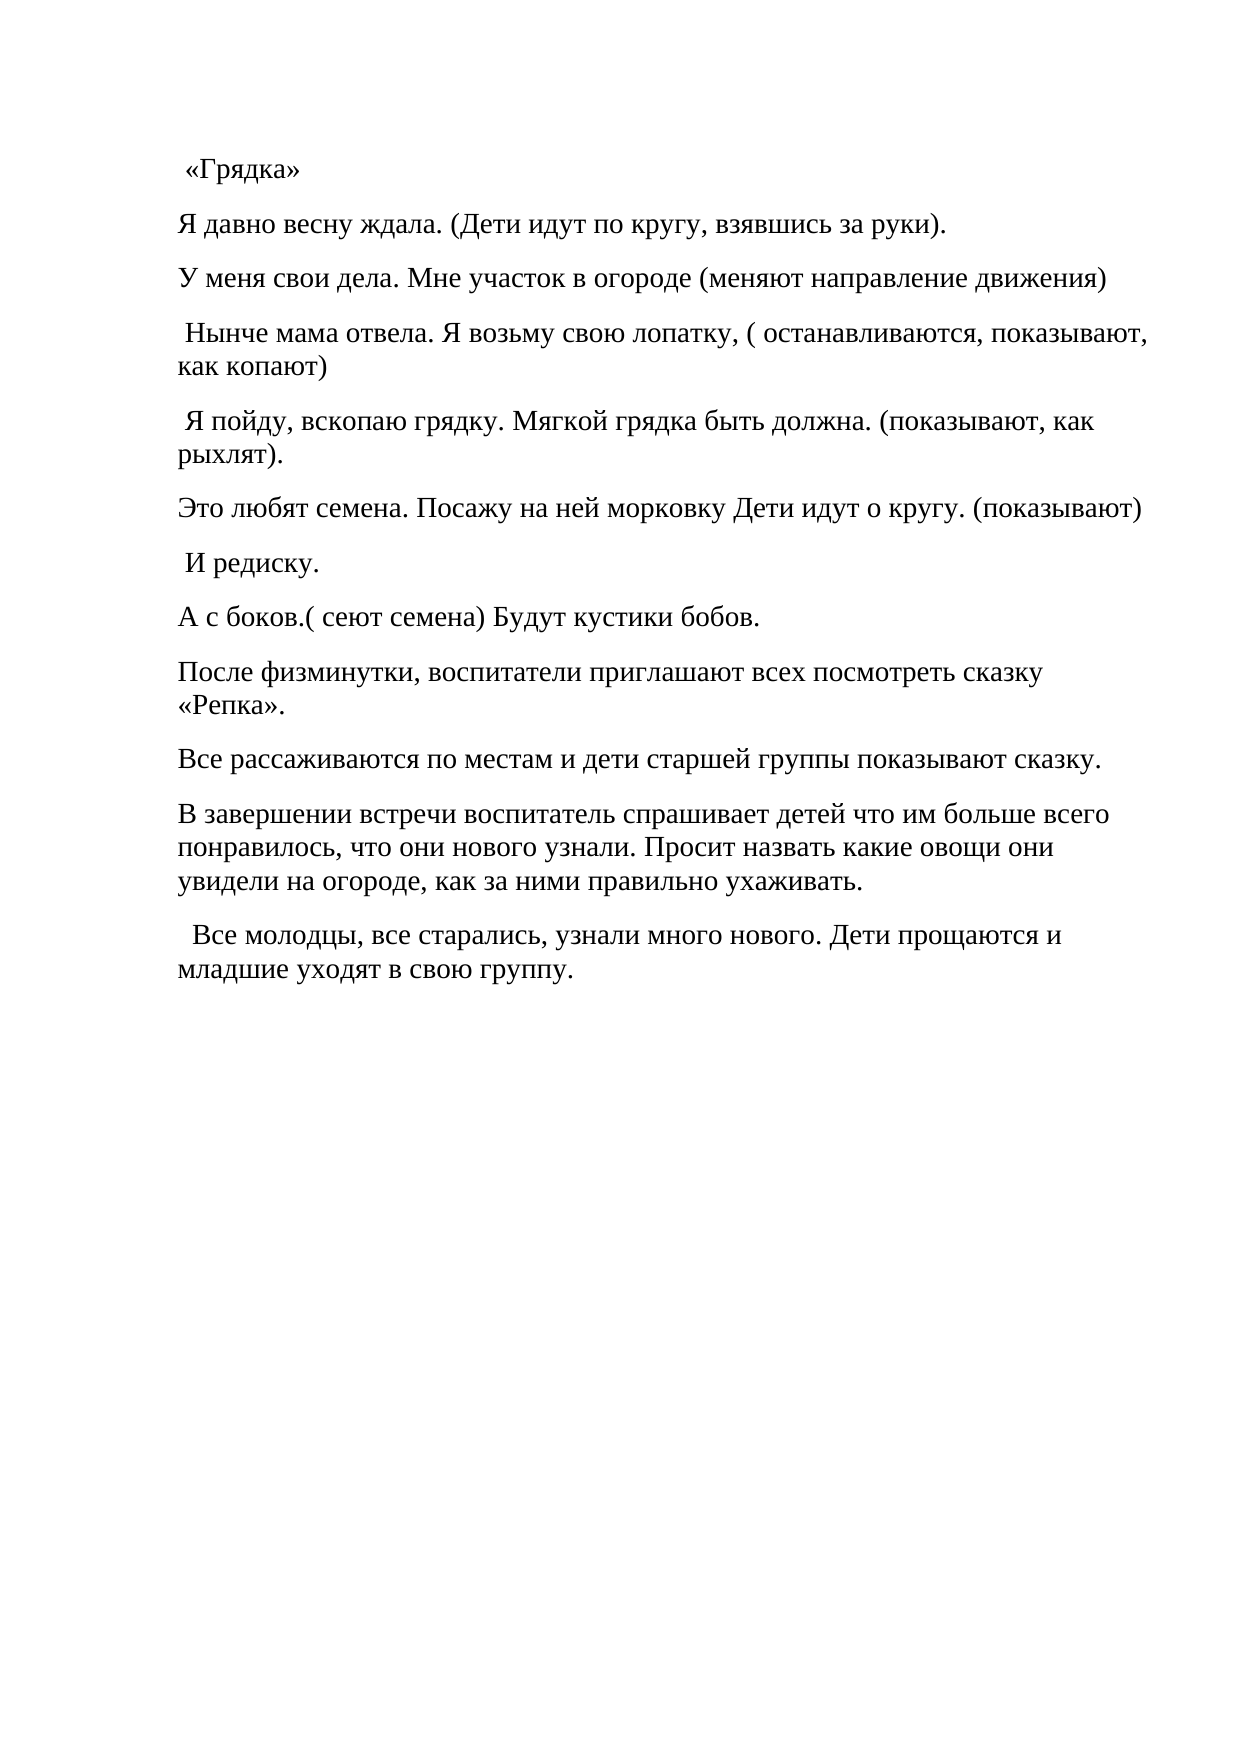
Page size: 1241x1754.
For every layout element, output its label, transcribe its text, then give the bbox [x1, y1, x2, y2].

text Я давно весну ждала. (Дети идут по кругу, взявшись за руки). [177, 206, 1152, 239]
text У меня свои дела. Мне участок в огороде (меняют направление движения) [177, 260, 1152, 294]
text Это любят семена. Посажу на ней морковку Дети идут о кругу. (показывают) [177, 491, 1152, 524]
text Нынче мама отвела. Я возьму свою лопатку, ( останавливаются, показывают, как копают) [177, 315, 1152, 382]
text Все рассаживаются по местам и дети старшей группы показывают сказку. [177, 742, 1152, 775]
text И редиску. [177, 545, 1152, 578]
text А с боков.( сеют семена) Будут кустики бобов. [177, 599, 1152, 633]
text Все молодцы, все старались, узнали много нового. Дети прощаются и младшие уходят в свою группу. [177, 917, 1152, 984]
text «Грядка» [177, 152, 1152, 185]
text В завершении встречи воспитатель спрашивает детей что им больше всего понравилось, что они нового узнали. Просит назвать какие овощи они увидели на огороде, как за ними правильно ухаживать. [177, 796, 1152, 897]
text После физминутки, воспитатели приглашают всех посмотреть сказку «Репка». [177, 654, 1152, 721]
text Я пойду, вскопаю грядку. Мягкой грядка быть должна. (показывают, как рыхлят). [177, 403, 1152, 470]
